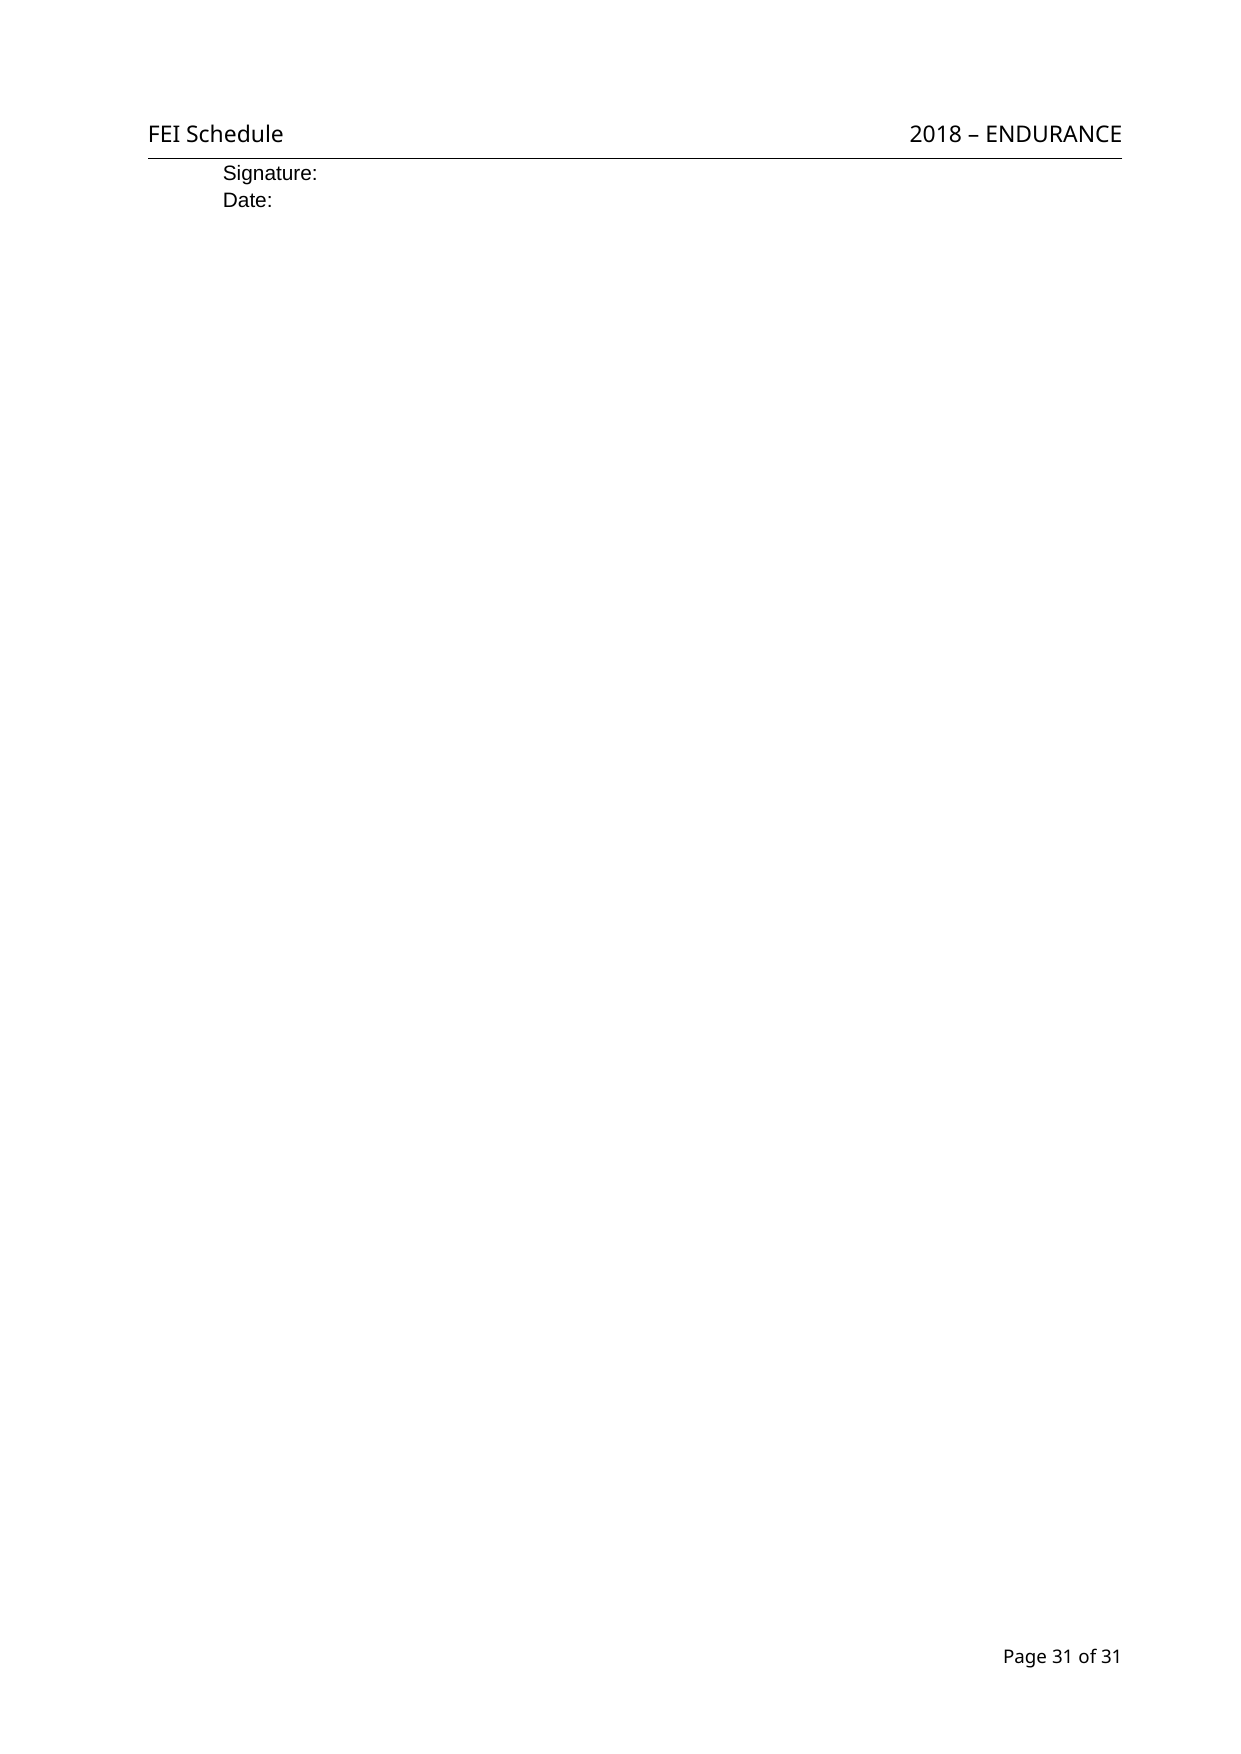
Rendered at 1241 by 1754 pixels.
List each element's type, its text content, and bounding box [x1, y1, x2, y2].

text Signature: [223, 159, 978, 186]
text Date: [223, 186, 978, 213]
